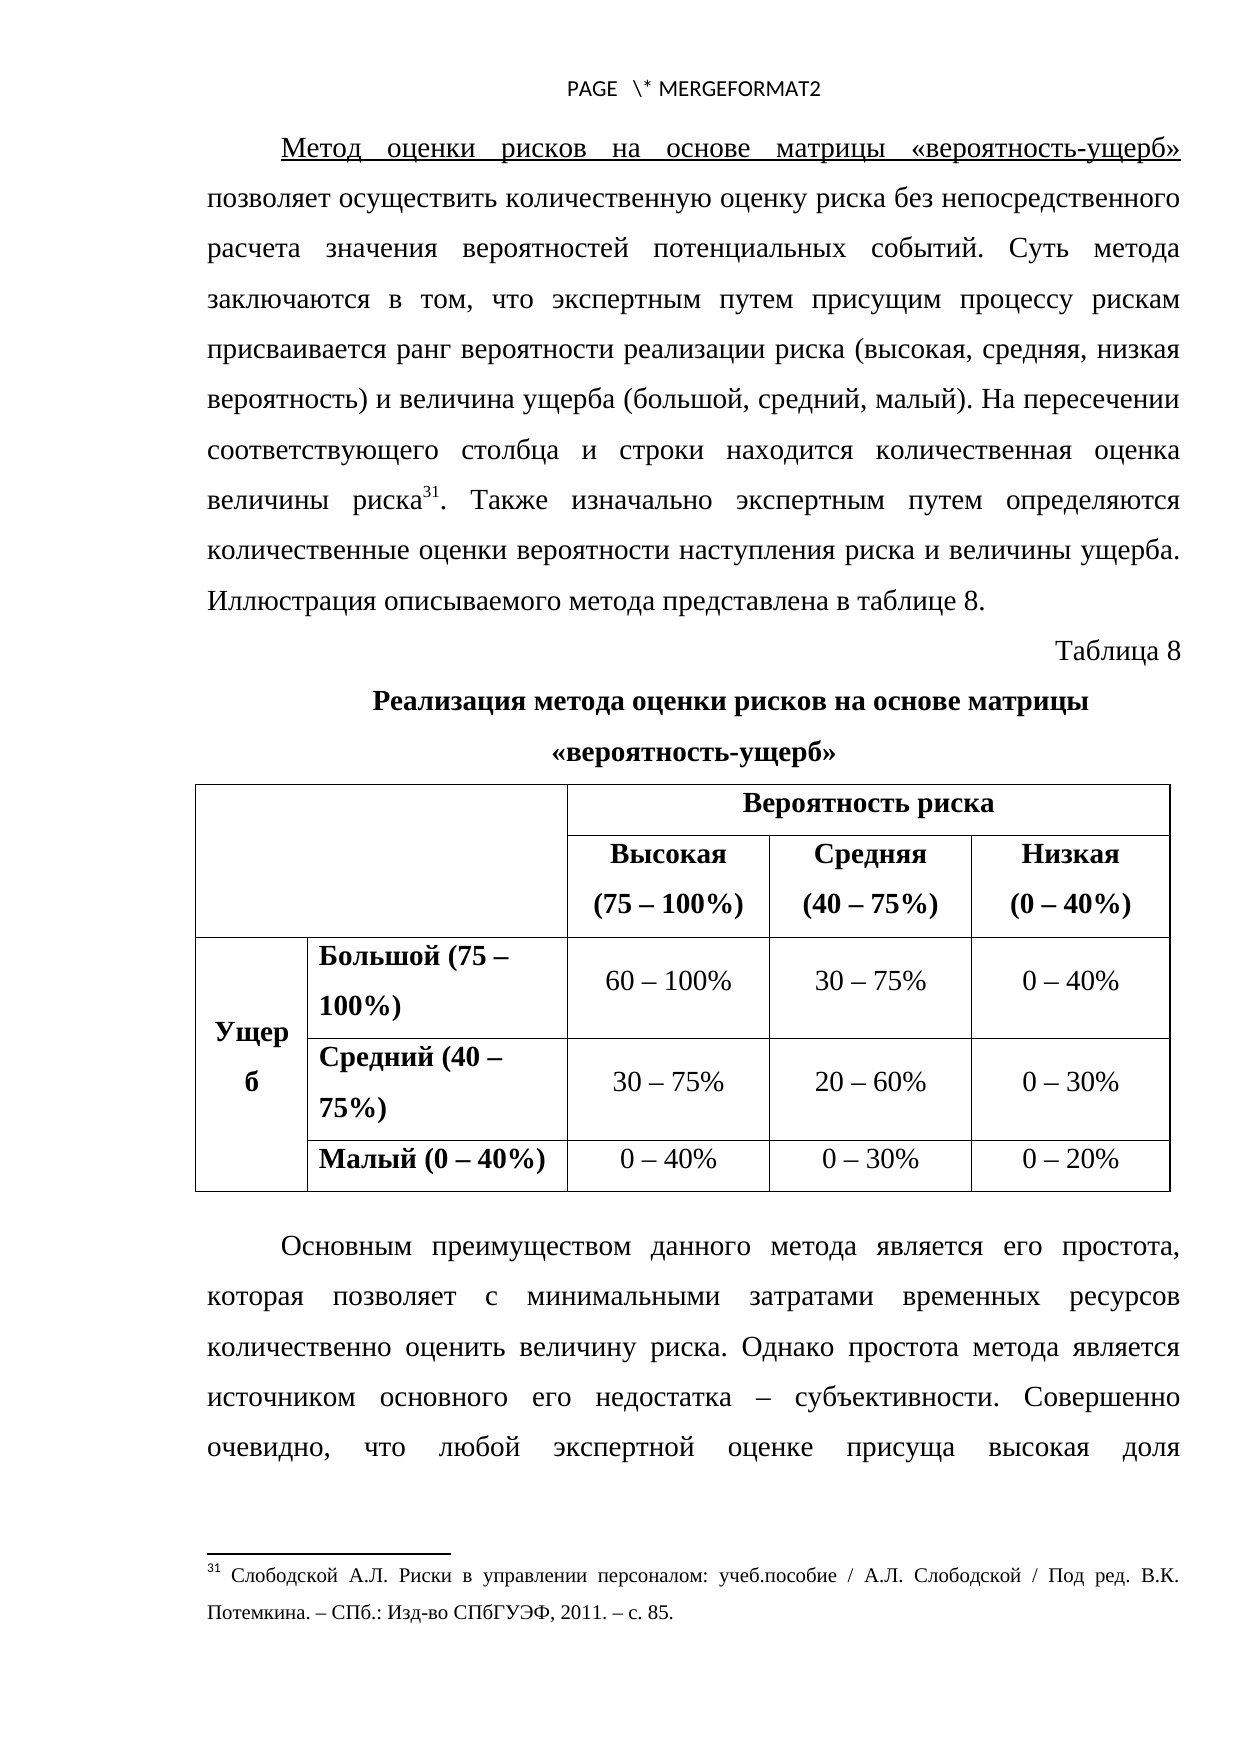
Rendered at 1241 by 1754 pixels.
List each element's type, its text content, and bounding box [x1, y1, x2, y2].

table_cell 0 – 30% [770, 1141, 971, 1191]
table_cell Средняя (40 – 75%) [770, 836, 971, 937]
table_cell Низкая (0 – 40%) [972, 836, 1169, 937]
text Метод оценки рисков на основе матрицы «вероятность-ущерб» позволяет осуществить количественную оценку риска без непосредственного расчета значения вероятностей потенциальных событий. Суть метода заключаются в том, что экспертным путем присущим процессу рискам присваивается ранг вероятности реализации риска (высокая, средняя, низкая вероятность) и величина ущерба (большой, средний, малый). На пересечении соответствующего столбца и строки находится количественная оценка величины риска. Также изначально экспертным путем определяются количественные оценки вероятности наступления риска и величины ущерба. Иллюстрация описываемого метода представлена в таблице 8. [207, 130, 1181, 616]
table_cell 30 – 75% [568, 1039, 769, 1140]
table_cell Ущерб [196, 938, 307, 1191]
table_cell Малый (0 – 40%) [308, 1141, 567, 1191]
list Реализация метода оценки рисков на основе матрицы «вероятность-ущерб» [207, 683, 1181, 767]
table_cell 0 – 20% [972, 1141, 1169, 1191]
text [207, 1228, 1181, 1463]
table_cell 60 – 100% [568, 938, 769, 1038]
table_cell 20 – 60% [770, 1039, 971, 1140]
table_cell 0 – 40% [568, 1141, 769, 1191]
table_cell Высокая (75 – 100%) [568, 836, 769, 937]
table_header Вероятность риска [568, 785, 1169, 835]
table_cell Большой (75 – 100%) [308, 938, 567, 1038]
list Таблица 8 [207, 633, 1181, 667]
table_cell 0 – 40% [972, 938, 1169, 1038]
table_cell 0 – 30% [972, 1039, 1169, 1140]
table_cell 30 – 75% [770, 938, 971, 1038]
table_header [196, 785, 567, 937]
table_cell Средний (40 – 75%) [308, 1039, 567, 1140]
